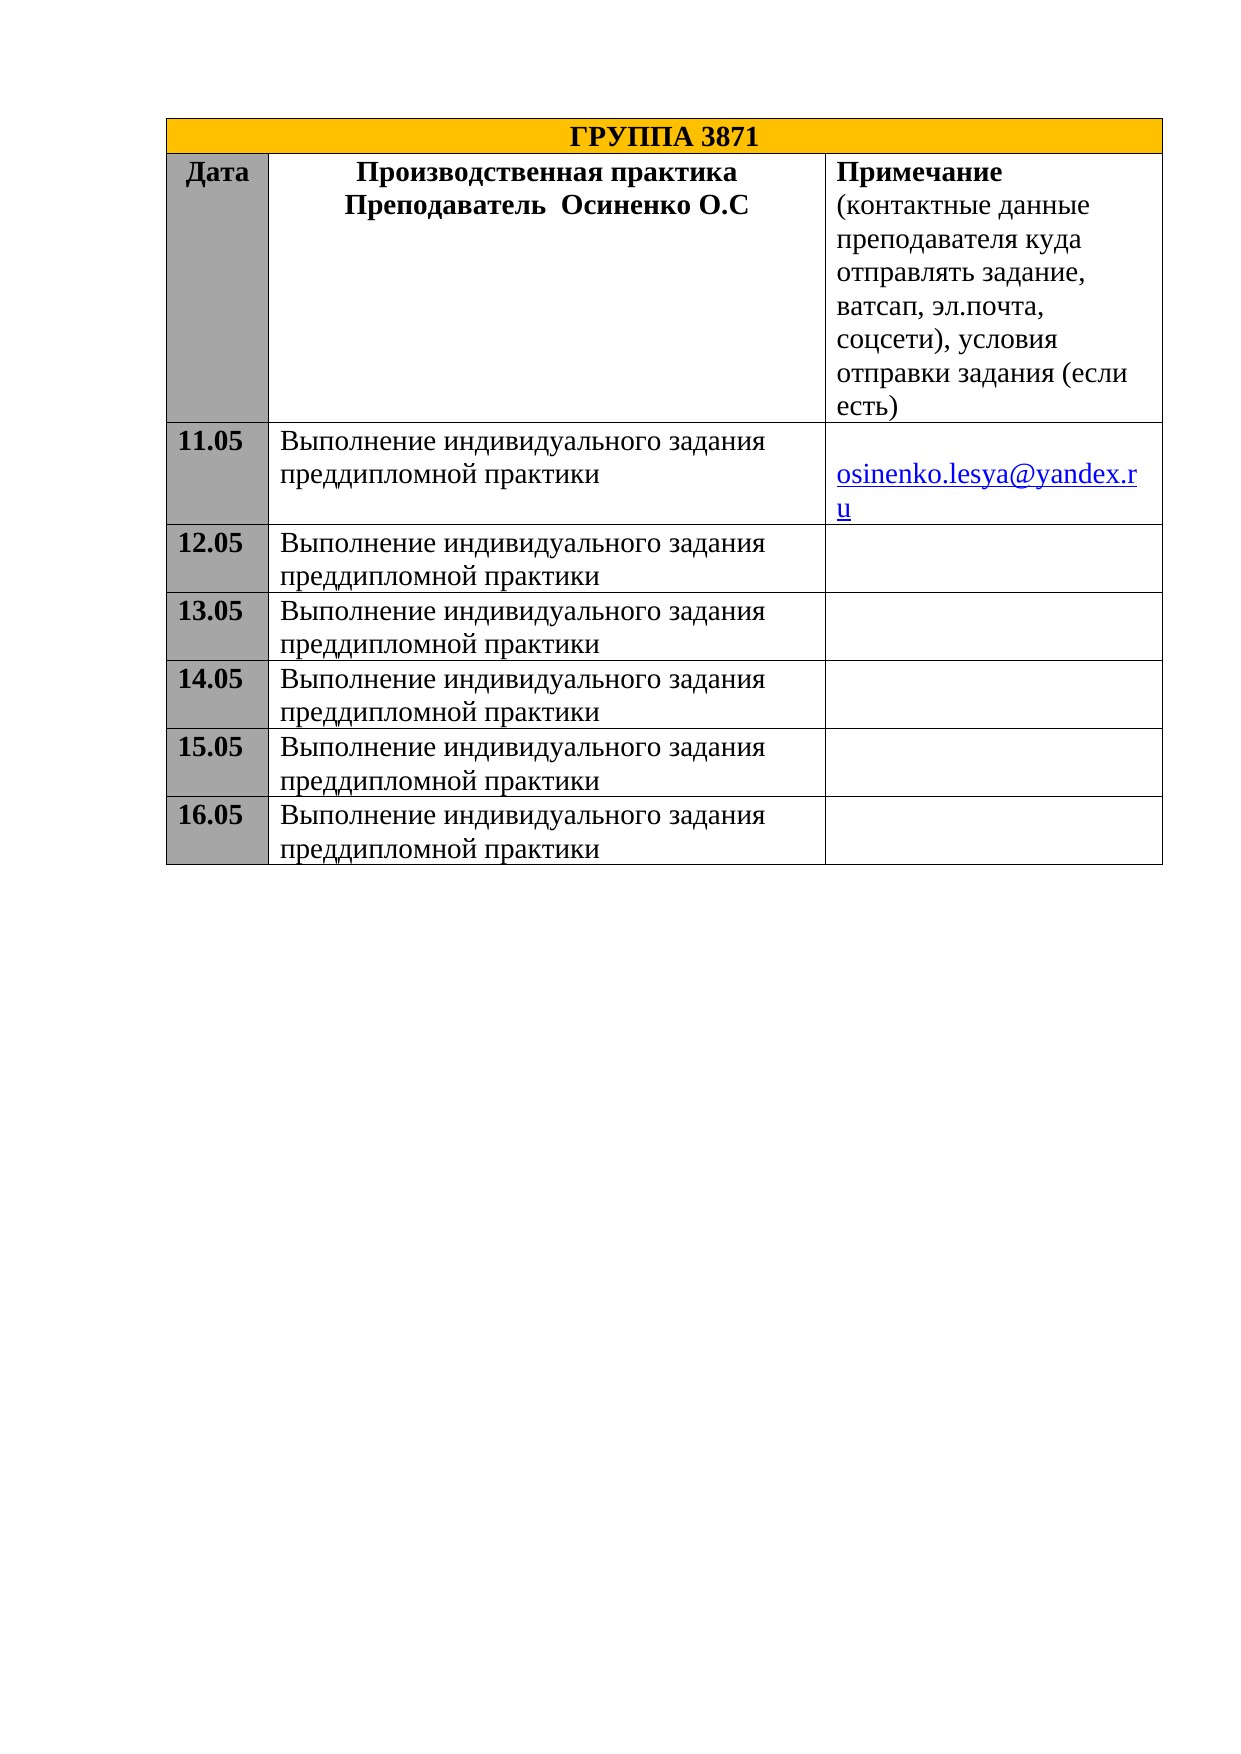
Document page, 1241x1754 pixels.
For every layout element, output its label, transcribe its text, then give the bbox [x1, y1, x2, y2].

table_cell 11.05 [167, 423, 268, 524]
table_cell [826, 593, 1162, 660]
table_cell [826, 797, 1162, 864]
table_cell Выполнение индивидуального задания преддипломной практики [269, 593, 825, 660]
table_cell Выполнение индивидуального задания преддипломной практики [269, 423, 825, 524]
table_cell Выполнение индивидуального задания преддипломной практики [269, 797, 825, 864]
table_header ГРУППА 3871 [167, 119, 1162, 153]
table_cell 12.05 [167, 525, 268, 592]
table_cell osinenko.lesya@yandex.ru [826, 423, 1162, 524]
table_cell Примечание (контактные данные преподавателя куда отправлять задание, ватсап, эл.почта, соцсети), условия отправки задания (если есть) [826, 154, 1162, 422]
table_cell Выполнение индивидуального задания преддипломной практики [269, 729, 825, 796]
table_cell Производственная практика Преподаватель Осиненко О.С [269, 154, 825, 422]
table_cell [826, 729, 1162, 796]
table_cell 15.05 [167, 729, 268, 796]
table_cell [826, 525, 1162, 592]
table_cell Дата [167, 154, 268, 422]
table_cell 13.05 [167, 593, 268, 660]
table_cell Выполнение индивидуального задания преддипломной практики [269, 525, 825, 592]
table_cell Выполнение индивидуального задания преддипломной практики [269, 661, 825, 728]
table_cell 14.05 [167, 661, 268, 728]
table_cell 16.05 [167, 797, 268, 864]
table_cell [826, 661, 1162, 728]
